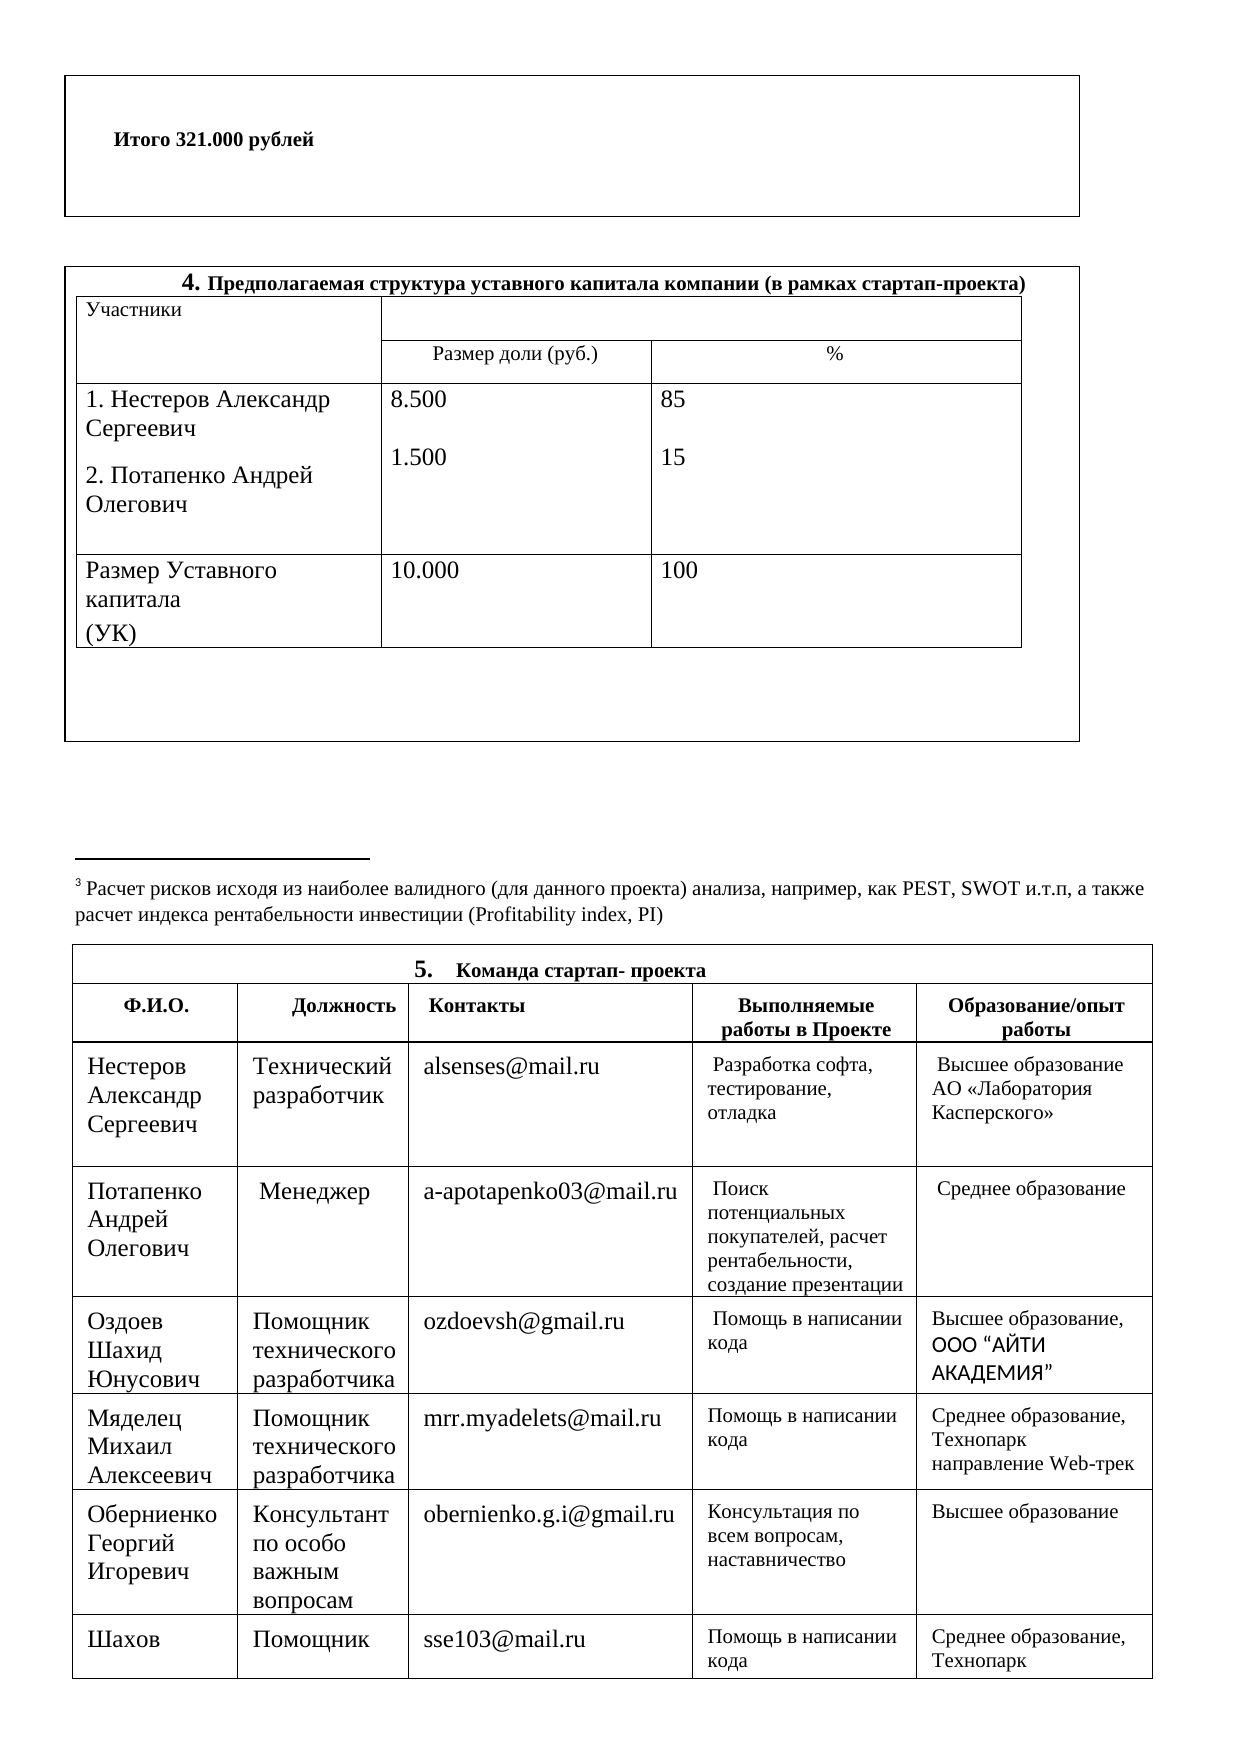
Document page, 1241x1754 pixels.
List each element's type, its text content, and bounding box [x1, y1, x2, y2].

table_header 4. Предполагаемая структура уставного капитала компании (в рамках стартап-проекта) [66, 267, 1079, 741]
table_cell Образование/опыт работы [917, 984, 1152, 1041]
table_cell Высшее образование, ООО “АЙТИ АКАДЕМИЯ” [917, 1297, 1152, 1392]
table_cell Консультант по особо важным вопросам [238, 1490, 408, 1614]
table_cell Помощь в написании кода [693, 1394, 916, 1489]
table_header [66, 76, 1079, 216]
table_cell Поиск потенциальных покупателей, расчет рентабельности, создание презентации [693, 1167, 916, 1296]
table_cell Менеджер [238, 1167, 408, 1296]
table_cell Выполняемые работы в Проекте [693, 984, 916, 1041]
table_cell Ф.И.О. [73, 984, 237, 1041]
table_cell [917, 1615, 1152, 1678]
table_cell Оберниенко Георгий Игоревич [73, 1490, 237, 1614]
table_cell Высшее образование [917, 1490, 1152, 1614]
table_cell Высшее образование АО «Лаборатория Касперского» [917, 1043, 1152, 1166]
table_cell alsenses@mail.ru [409, 1043, 692, 1166]
table_cell Оздоев Шахид Юнусович [73, 1297, 237, 1392]
table_cell a-apotapenko03@mail.ru [409, 1167, 692, 1296]
table_cell ozdoevsh@gmail.ru [409, 1297, 692, 1392]
table_cell Среднее образование [917, 1167, 1152, 1296]
table_cell Потапенко Андрей Олегович [73, 1167, 237, 1296]
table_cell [238, 1615, 408, 1678]
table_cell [73, 1615, 237, 1678]
table_cell obernienko.g.i@gmail.ru [409, 1490, 692, 1614]
table_cell Консультация по всем вопросам, наставничество [693, 1490, 916, 1614]
table_cell sse103@mail.ru [409, 1615, 692, 1678]
table_cell Разработка софта, тестирование, отладка [693, 1043, 916, 1166]
table_cell Помощь в написании кода [693, 1297, 916, 1392]
table_cell mrr.myadelets@mail.ru [409, 1394, 692, 1489]
table_cell Помощник технического разработчика [238, 1394, 408, 1489]
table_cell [693, 1615, 916, 1678]
table_cell Мяделец Михаил Алексеевич [73, 1394, 237, 1489]
table_cell Среднее образование, Технопарк направление Web-трек [917, 1394, 1152, 1489]
text 3 Расчет рисков исходя из наиболее валидного (для данного проекта) анализа, например, как PEST, SWOT и.т.п, а также расчет индекса рентабельности инвестиции (Profitability index, PI) [75, 875, 1165, 927]
table_cell Контакты [409, 984, 692, 1041]
table_header 5. Команда стартап- проекта [73, 945, 1152, 983]
table_cell Нестеров Александр Сергеевич [73, 1043, 237, 1166]
table_cell Помощник технического разработчика [238, 1297, 408, 1392]
table_cell Технический разработчик [238, 1043, 408, 1166]
table_cell Должность [238, 984, 408, 1041]
